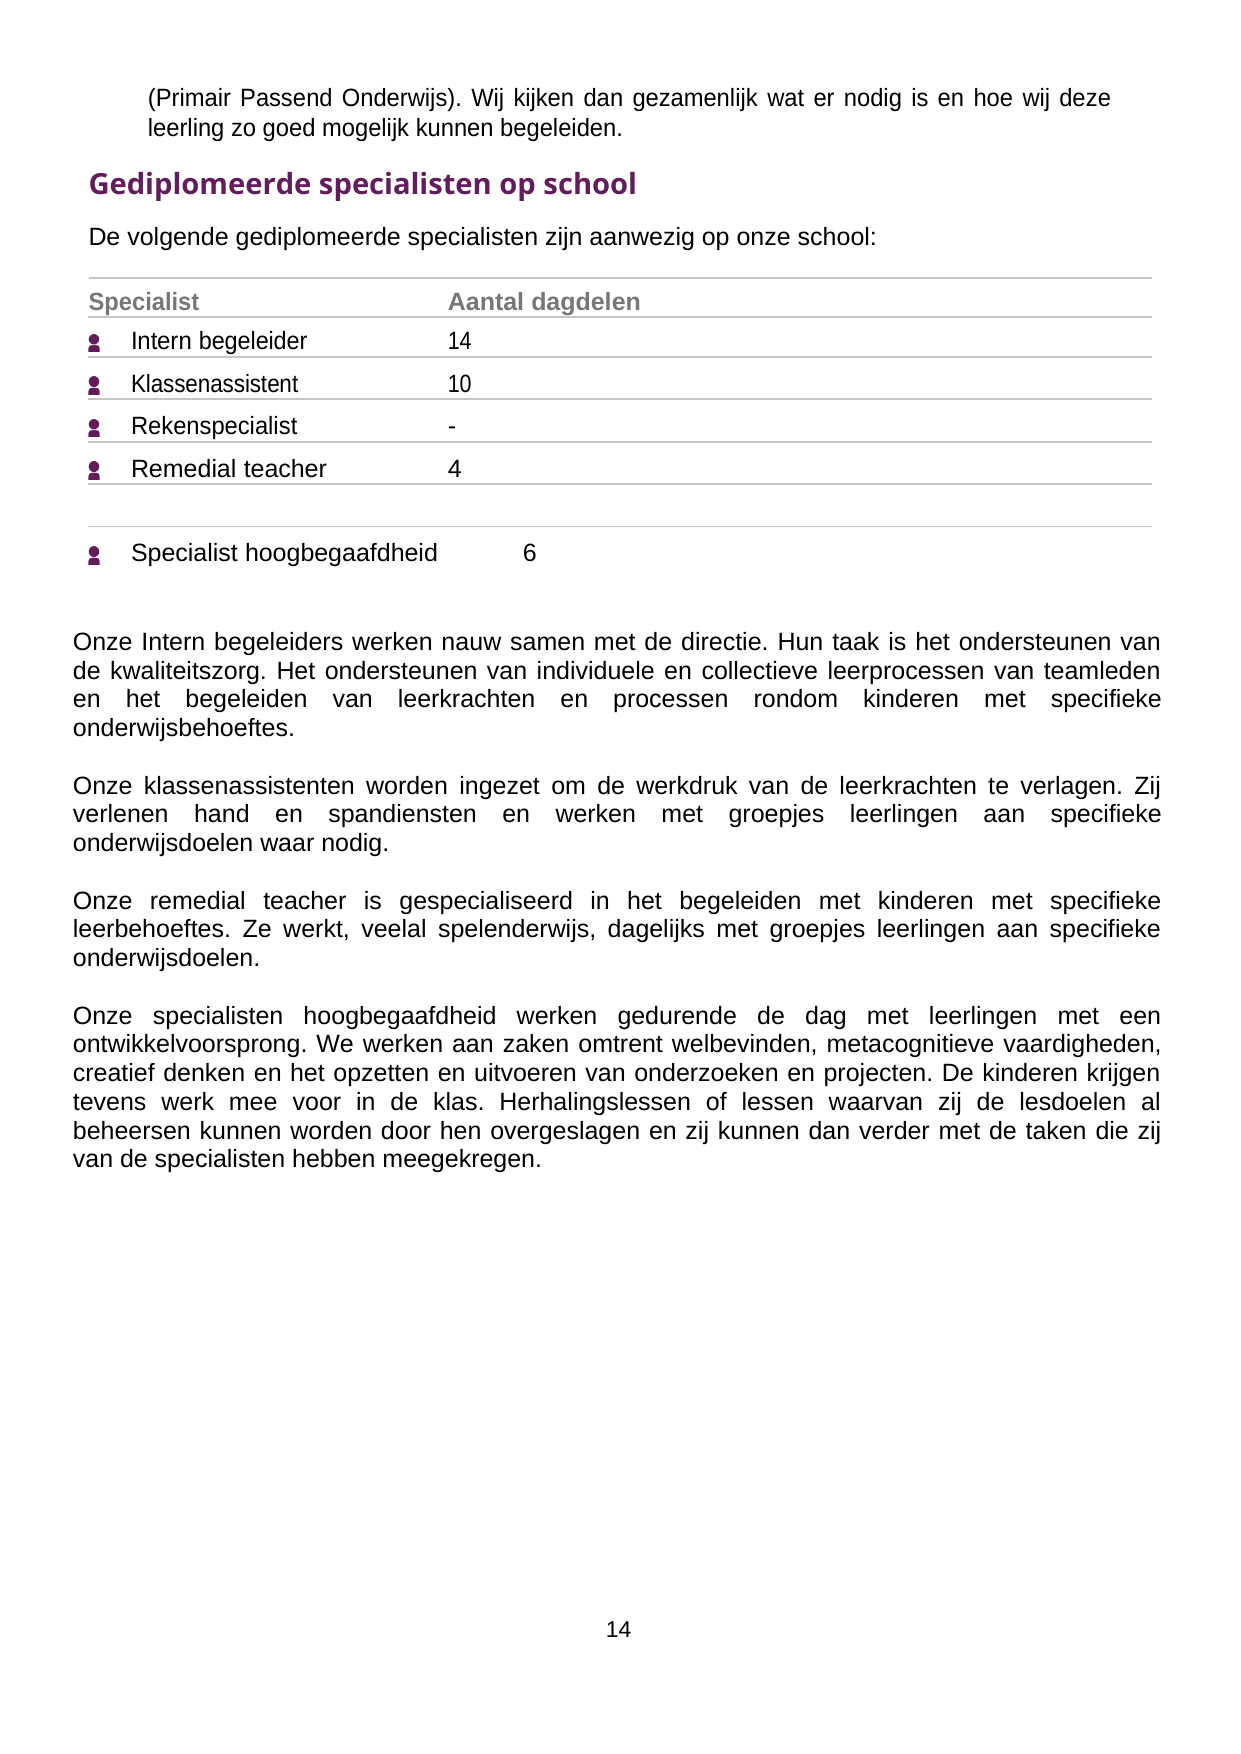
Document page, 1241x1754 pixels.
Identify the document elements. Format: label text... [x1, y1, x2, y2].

text Klassenassistent 10 [88, 369, 1163, 400]
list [110, 83, 1111, 142]
text De volgende gediplomeerde specialisten zijn aanwezig op onze school: [88, 222, 1163, 251]
text Onze Intern begeleiders werken nauw samen met de directie. Hun taak is het ondersteunen van de kwaliteitszorg. Het ondersteunen van individuele en collectieve leerprocessen van teamleden en het begeleiden van leerkrachten en processen rondom kinderen met specifieke onderwijsbehoeftes. [73, 627, 1163, 742]
text Onze remedial teacher is gespecialiseerd in het begeleiden met kinderen met specifieke leerbehoeftes. Ze werkt, veelal spelenderwijs, dagelijks met groepjes leerlingen aan specifieke onderwijsdoelen. [73, 886, 1163, 972]
picture [88, 419, 100, 437]
picture [88, 376, 100, 395]
text Rekenspecialist - [88, 411, 1163, 442]
picture [88, 546, 100, 565]
picture [88, 461, 100, 480]
text Specialist hoogbegaafdheid 6 [88, 496, 1163, 569]
text Intern begeleider 14 [88, 326, 1163, 357]
picture [88, 334, 100, 352]
text Onze klassenassistenten worden ingezet om de werkdruk van de leerkrachten te verlagen. Zij verlenen hand en spandiensten en werken met groepjes leerlingen aan specifieke onderwijsdoelen waar nodig. [73, 771, 1163, 857]
text Gediplomeerde specialisten op school [88, 163, 1163, 203]
text Specialist Aantal dagdelen [88, 286, 1163, 315]
text Onze specialisten hoogbegaafdheid werken gedurende de dag met leerlingen met een ontwikkelvoorsprong. We werken aan zaken omtrent welbevinden, metacognitieve vaardigheden, creatief denken en het opzetten en uitvoeren van onderzoeken en projecten. De kinderen krijgen tevens werk mee voor in de klas. Herhalingslessen of lessen waarvan zij de lesdoelen al beheersen kunnen worden door hen overgeslagen en zij kunnen dan verder met de taken die zij van de specialisten hebben meegekregen. [73, 1001, 1163, 1173]
text Remedial teacher 4 [88, 454, 1163, 485]
